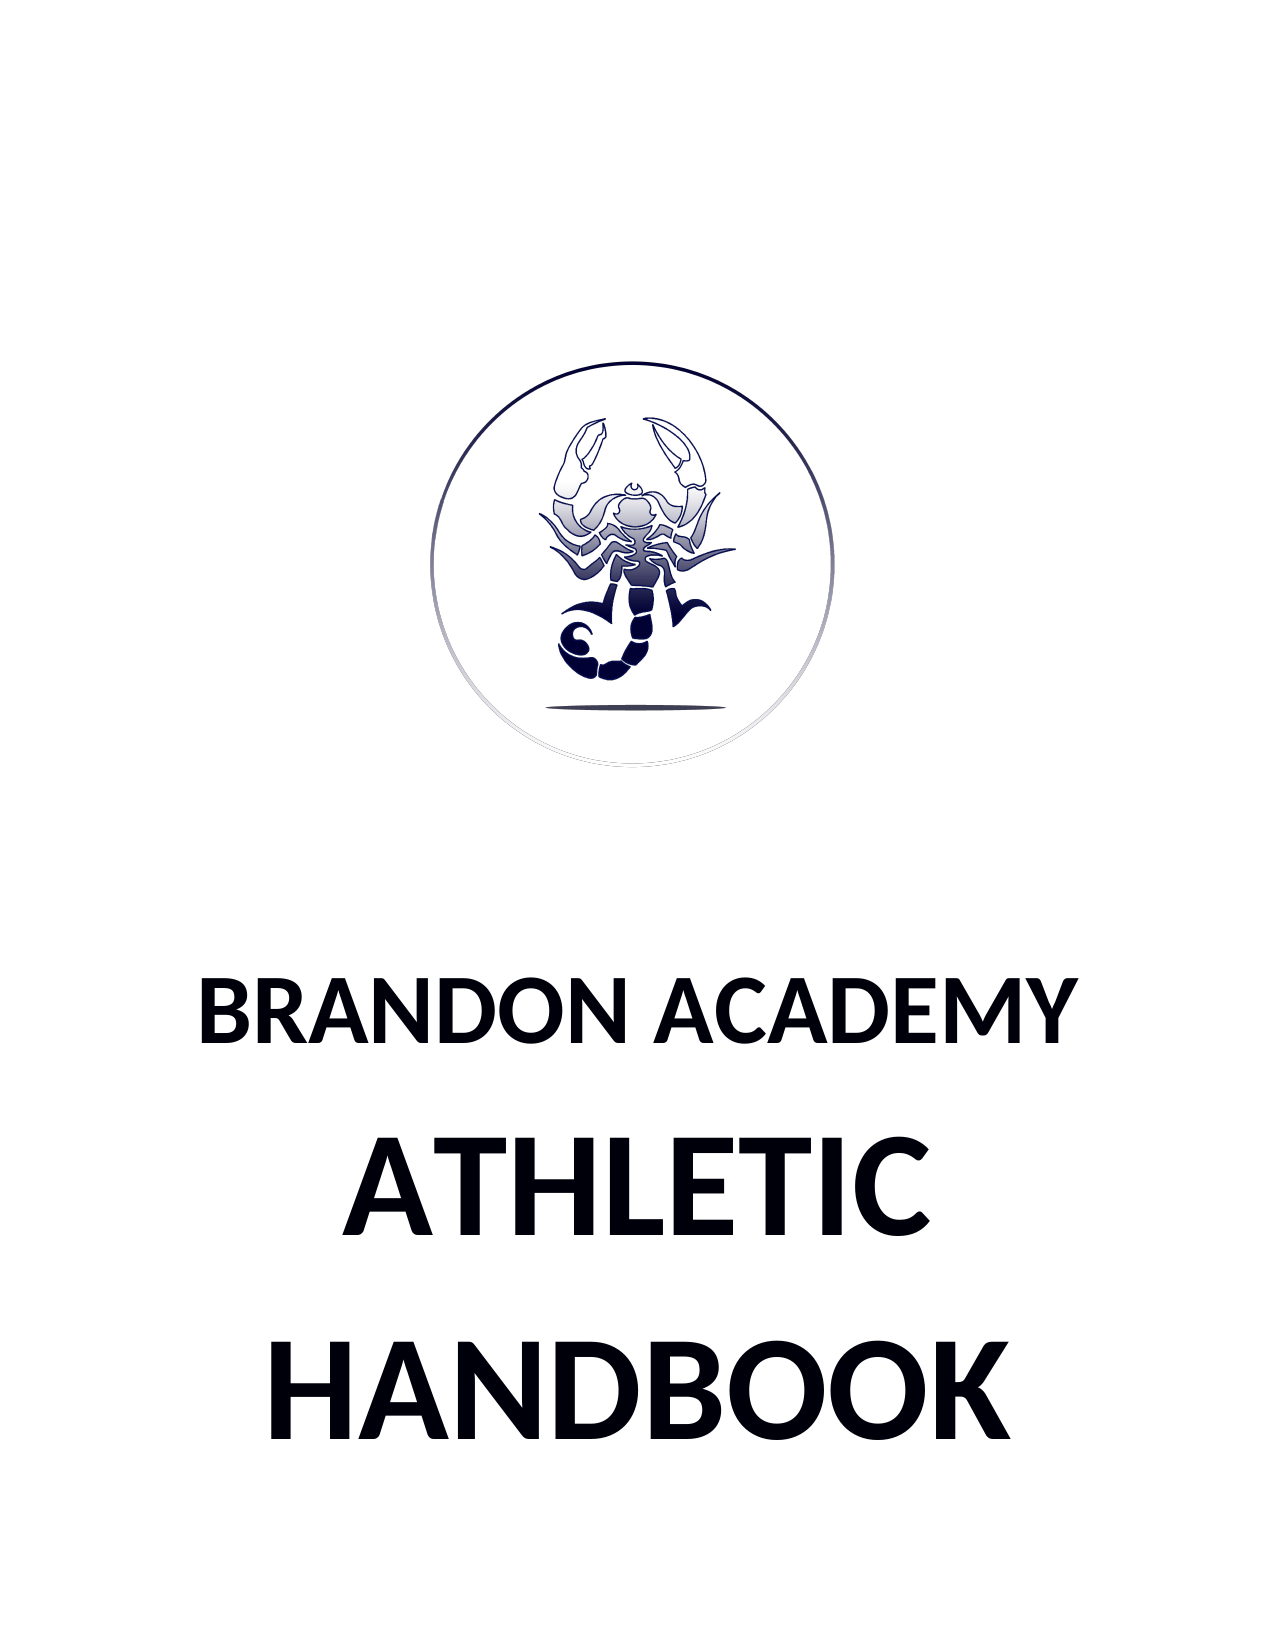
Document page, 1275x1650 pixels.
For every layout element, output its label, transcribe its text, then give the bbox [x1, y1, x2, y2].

picture [273, 198, 1002, 926]
text HANDBOOK [150, 1294, 1125, 1477]
text BRANDON ACADEMY [150, 947, 1125, 1069]
text ATHLETIC [150, 1090, 1125, 1273]
